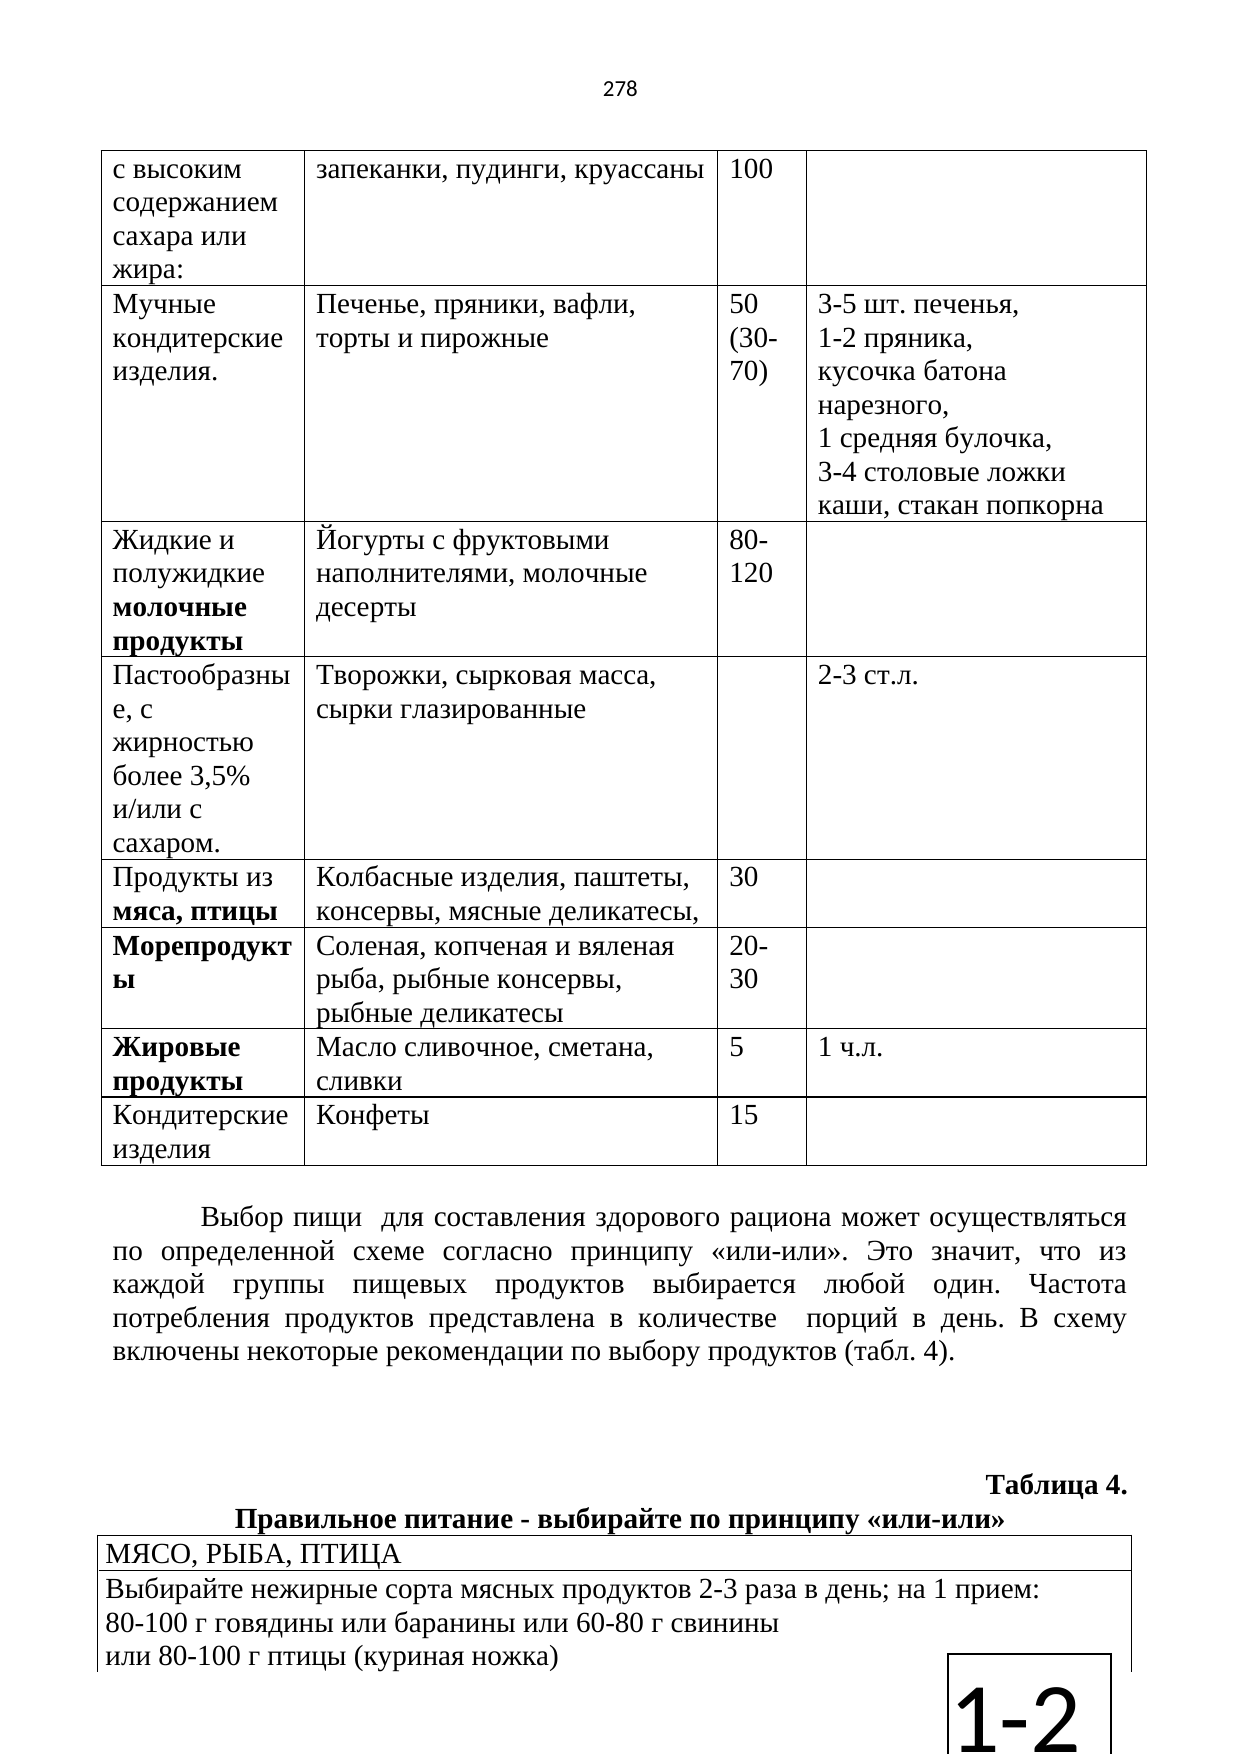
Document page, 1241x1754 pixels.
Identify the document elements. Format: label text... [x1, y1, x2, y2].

table_cell Морепродукты [102, 928, 304, 1028]
table_cell Мучные кондитерские изделия. [102, 286, 304, 521]
table_cell Соленая, копченая и вяленая рыба, рыбные консервы, рыбные деликатесы [305, 928, 717, 1028]
table_cell или 80- птицы (куриная ножка) [98, 1638, 1131, 1672]
table_cell [718, 657, 806, 858]
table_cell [807, 151, 1146, 285]
table_cell Колбасные изделия, паштеты, консервы, мясные деликатесы, [305, 860, 717, 927]
table_cell [807, 522, 1146, 656]
table_cell Кондитерские изделия [102, 1098, 304, 1164]
text Правильное питание - выбирайте по принципу «или-или» [112, 1501, 1128, 1534]
table_cell 75 50-100 [718, 151, 806, 285]
table_cell 5 [718, 1029, 806, 1096]
table_cell Жидкие и полужидкие молочные продукты [102, 522, 304, 656]
table_cell [807, 928, 1146, 1028]
table_cell 30 [718, 860, 806, 927]
table_cell Творожки, сырковая масса, сырки глазированные [305, 657, 717, 858]
table_cell Печенье, пряники, вафли, торты и пирожные [305, 286, 717, 521]
table_cell 15 [718, 1098, 806, 1164]
table_cell [807, 1098, 1146, 1164]
table_cell Пастообразные, с жирностью более 3,5% и/или с сахаром. [102, 657, 304, 858]
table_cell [305, 151, 717, 285]
text Выбор пищи для составления здорового рациона может осуществляться по определенной схеме согласно принципу «или-или». Это значит, что из каждой группы пищевых продуктов выбирается любой один. Частота потребления продуктов представлена в количестве порций в день. В схему включены некоторые рекомендации по выбору продуктов (табл. 4). [112, 1199, 1128, 1367]
table_cell Выбирайте нежирные сорта мясных продуктов 2-3 раза в день; на 1 прием: [98, 1571, 1131, 1605]
table_header МЯСО, РЫБА, ПТИЦА [98, 1536, 1131, 1570]
table_cell 3-5 шт. печенья, 1-2 пряника, кусочка батона нарезного, 1 средняя булочка, 3-4 столовые ложки каши, стакан попкорна [807, 286, 1146, 521]
table_cell 1 ч.л. [807, 1029, 1146, 1096]
table_cell 80-120 [718, 522, 806, 656]
table_cell 2-3 ст.л. [807, 657, 1146, 858]
table_cell Йогурты с фруктовыми наполнителями, молочные десерты [305, 522, 717, 656]
table_cell Масло сливочное, сметана, сливки [305, 1029, 717, 1096]
text Таблица 4. [112, 1467, 1128, 1501]
table_cell Конфеты [305, 1098, 717, 1164]
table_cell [102, 151, 304, 285]
table_cell 80- говядины или баранины или 60- свинины [98, 1605, 1131, 1638]
table_cell 50 (30-70) [718, 286, 806, 521]
table_cell 20-30 [718, 928, 806, 1028]
table_cell [807, 860, 1146, 927]
table_cell Жировые продукты [102, 1029, 304, 1096]
table_cell Продукты из мяса, птицы [102, 860, 304, 927]
